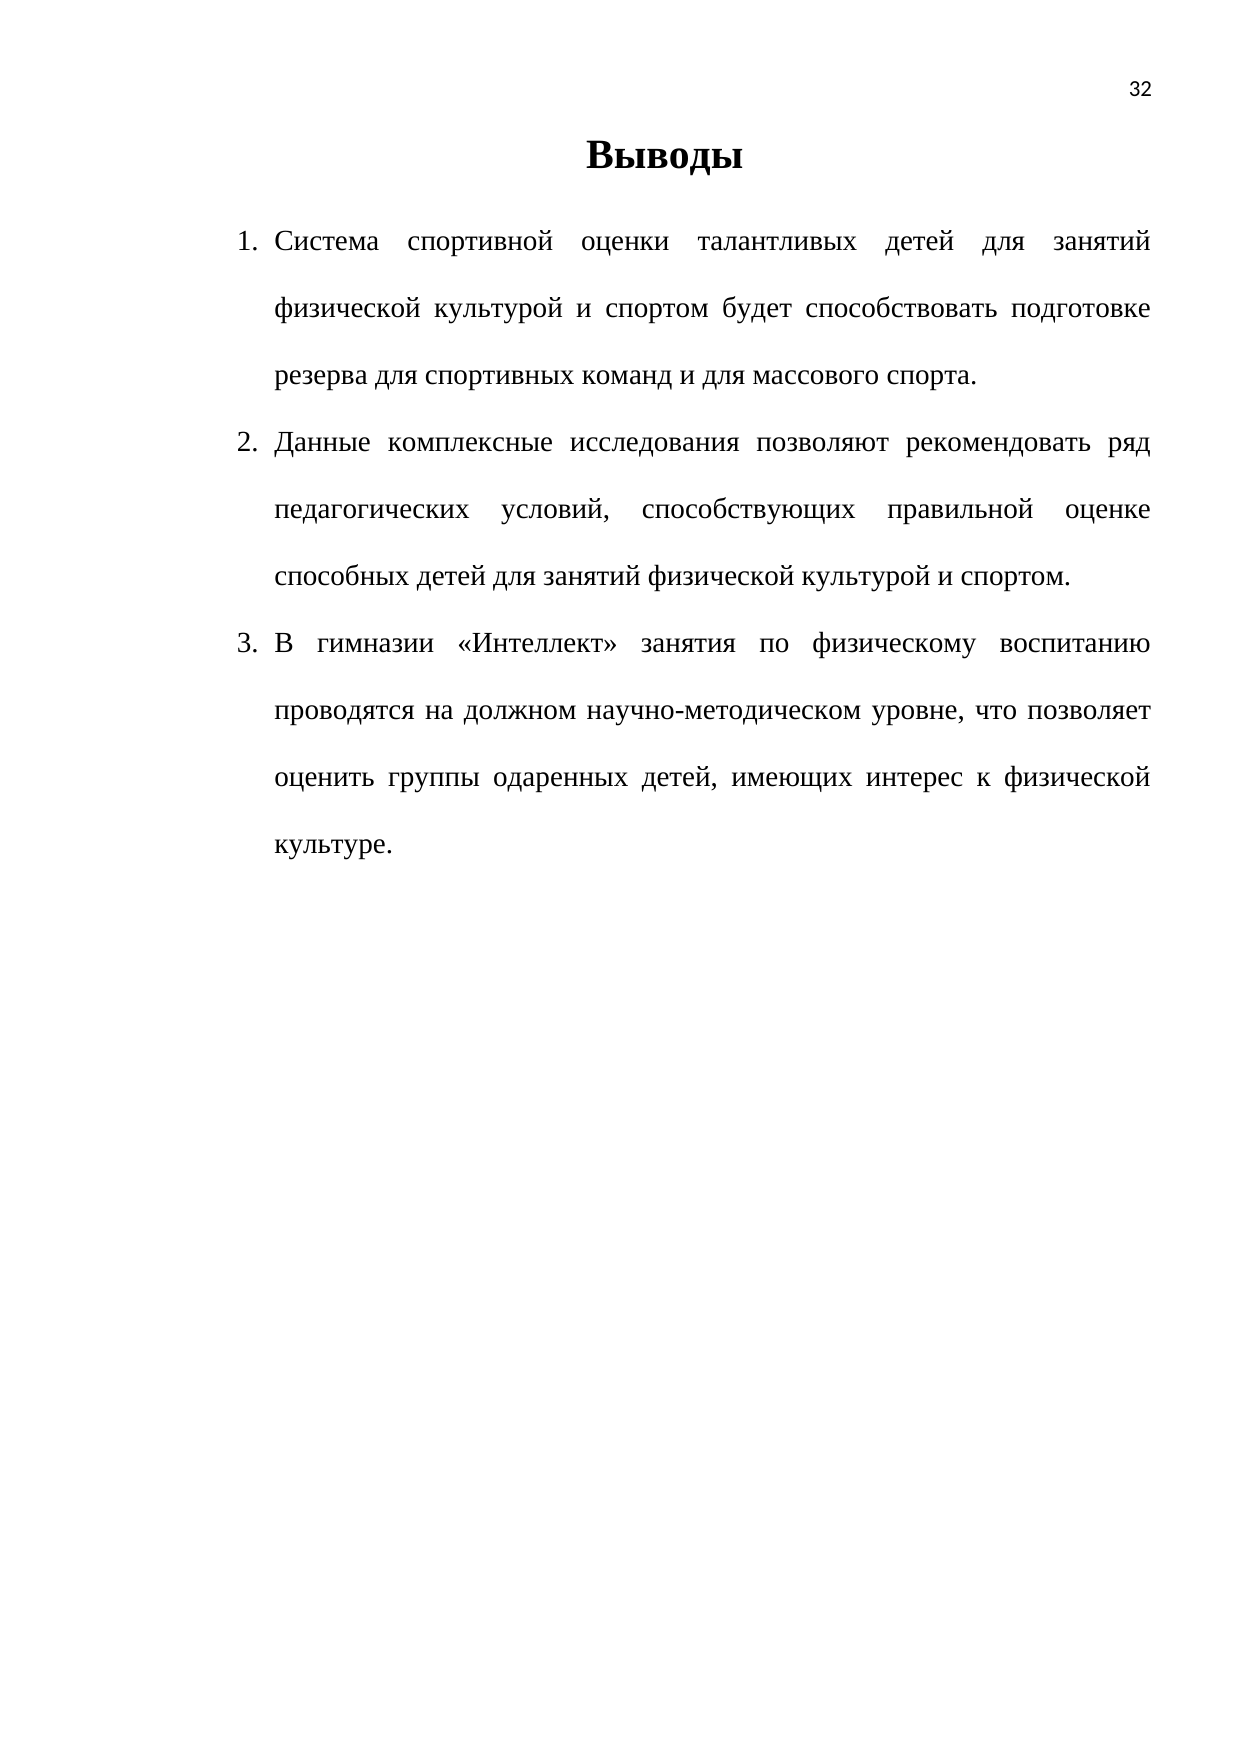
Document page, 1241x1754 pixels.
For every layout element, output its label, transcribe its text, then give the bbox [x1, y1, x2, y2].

list Данные комплексные исследования позволяют рекомендовать ряд педагогических условий, способствующих правильной оценке способных детей для занятий физической культурой и спортом. [237, 424, 1152, 592]
text Выводы [177, 130, 1152, 178]
list В гимназии «Интеллект» занятия по физическому воспитанию проводятся на должном научно-методическом уровне, что позволяет оценить группы одаренных детей, имеющих интерес к физической культуре. [237, 625, 1152, 860]
list Система спортивной оценки талантливых детей для занятий физической культурой и спортом будет способствовать подготовке резерва для спортивных команд и для массового спорта. [237, 223, 1152, 390]
